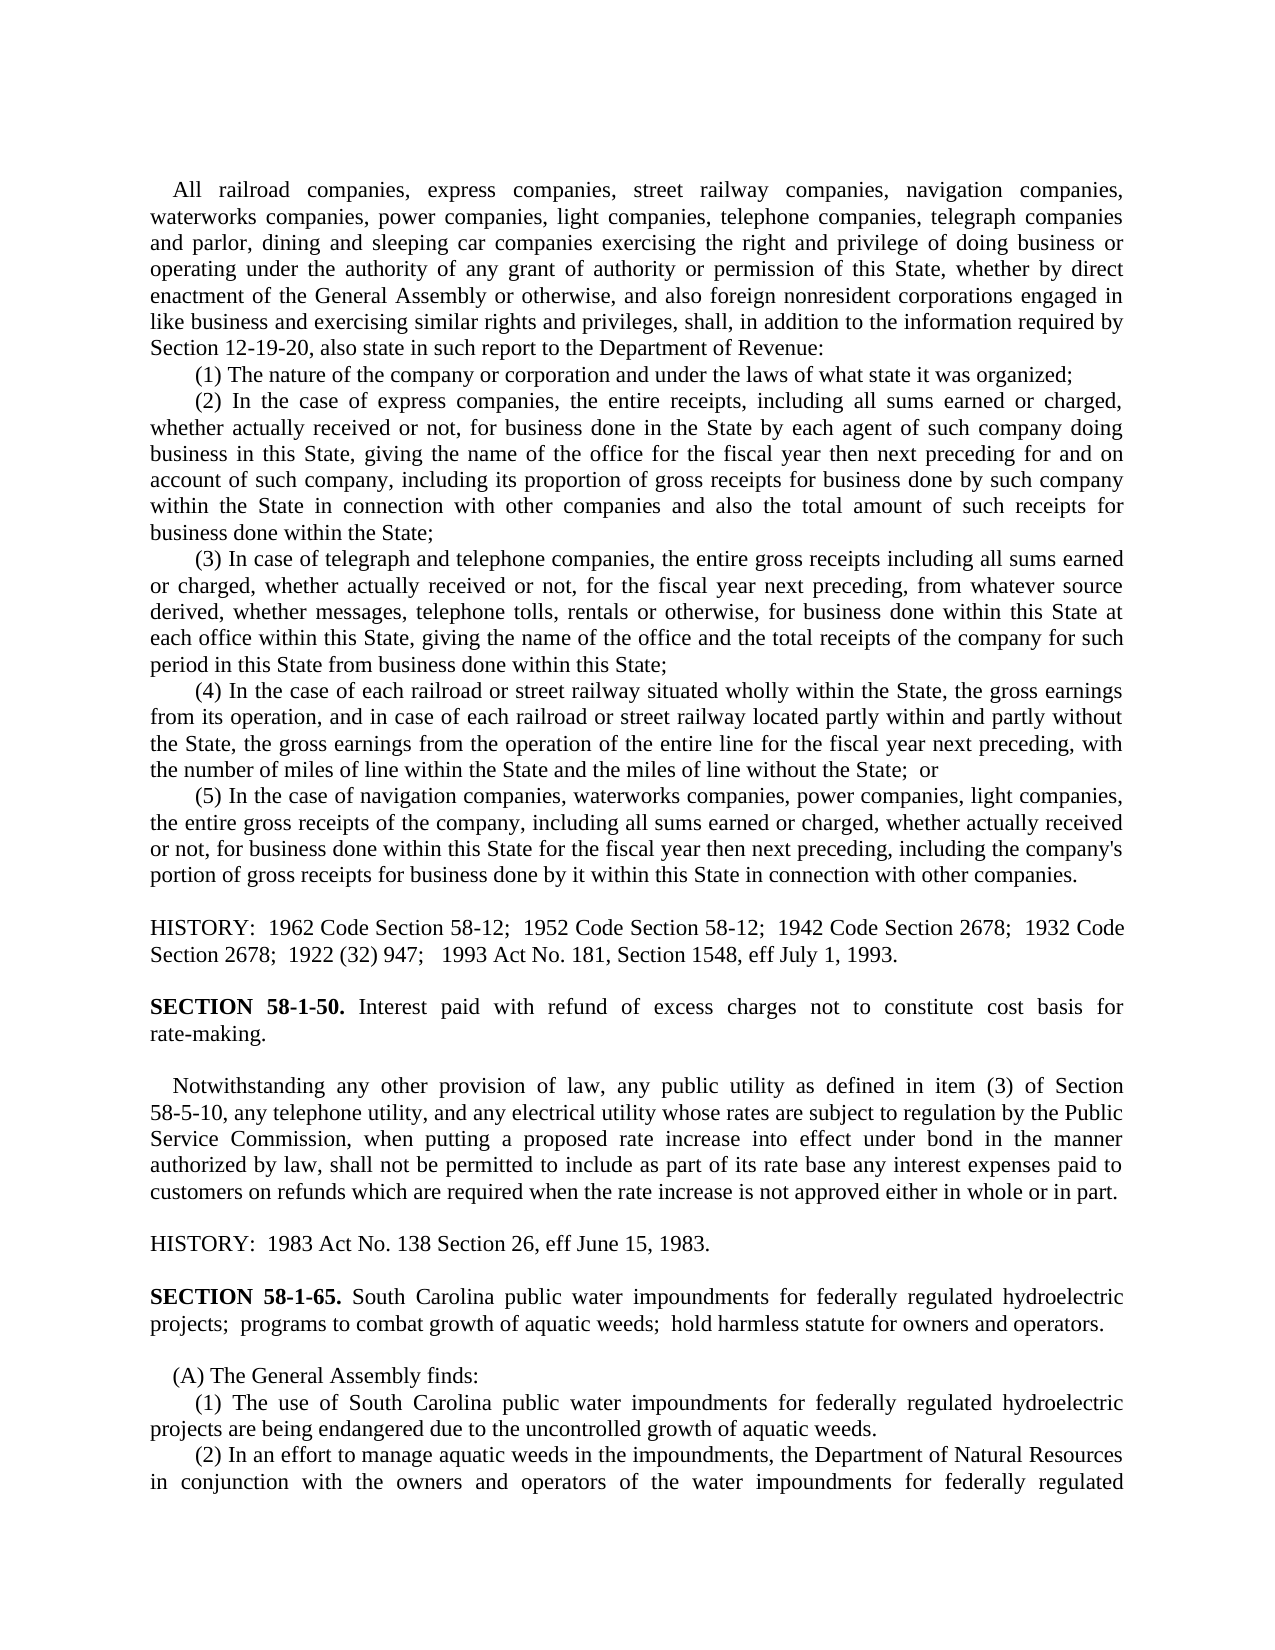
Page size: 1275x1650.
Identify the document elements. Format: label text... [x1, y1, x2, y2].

text (5) In the case of navigation companies, waterworks companies, power companies, light companies, the entire gross receipts of the company, including all sums earned or charged, whether actually received or not, for business done within this State for the fiscal year then next preceding, including the company's portion of gross receipts for business done by it within this State in connection with other companies. [150, 782, 1125, 888]
text Notwithstanding any other provision of law, any public utility as defined in item (3) of Section 58-5-10, any telephone utility, and any electrical utility whose rates are subject to regulation by the Public Service Commission, when putting a proposed rate increase into effect under bond in the manner authorized by law, shall not be permitted to include as part of its rate base any interest expenses paid to customers on refunds which are required when the rate increase is not approved either in whole or in part. [150, 1072, 1125, 1204]
text HISTORY: 1962 Code Section 58-12; 1952 Code Section 58-12; 1942 Code Section 2678; 1932 Code Section 2678; 1922 (32) 947; 1993 Act No. 181, Section 1548, eff July 1, 1993. [150, 914, 1125, 967]
text SECTION 58-1-50. Interest paid with refund of excess charges not to constitute cost basis for rate-making. [150, 993, 1125, 1046]
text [150, 1441, 1125, 1494]
text (3) In case of telegraph and telephone companies, the entire gross receipts including all sums earned or charged, whether actually received or not, for the fiscal year next preceding, from whatever source derived, whether messages, telephone tolls, rentals or otherwise, for business done within this State at each office within this State, giving the name of the office and the total receipts of the company for such period in this State from business done within this State; [150, 545, 1125, 677]
text (4) In the case of each railroad or street railway situated wholly within the State, the gross earnings from its operation, and in case of each railroad or street railway located partly within and partly without the State, the gross earnings from the operation of the entire line for the fiscal year next preceding, with the number of miles of line within the State and the miles of line without the State; or [150, 677, 1125, 782]
text HISTORY: 1983 Act No. 138 Section 26, eff June 15, 1983. [150, 1231, 1125, 1257]
text SECTION 58-1-65. South Carolina public water impoundments for federally regulated hydroelectric projects; programs to combat growth of aquatic weeds; hold harmless statute for owners and operators. [150, 1283, 1125, 1336]
text (A) The General Assembly finds: [150, 1362, 1125, 1389]
text All railroad companies, express companies, street railway companies, navigation companies, waterworks companies, power companies, light companies, telephone companies, telegraph companies and parlor, dining and sleeping car companies exercising the right and privilege of doing business or operating under the authority of any grant of authority or permission of this State, whether by direct enactment of the General Assembly or otherwise, and also foreign nonresident corporations engaged in like business and exercising similar rights and privileges, shall, in addition to the information required by Section 12-19-20, also state in such report to the Department of Revenue: [150, 176, 1125, 361]
text (1) The nature of the company or corporation and under the laws of what state it was organized; [150, 361, 1125, 387]
text (2) In the case of express companies, the entire receipts, including all sums earned or charged, whether actually received or not, for business done in the State by each agent of such company doing business in this State, giving the name of the office for the fiscal year then next preceding for and on account of such company, including its proportion of gross receipts for business done by such company within the State in connection with other companies and also the total amount of such receipts for business done within the State; [150, 387, 1125, 545]
text (1) The use of South Carolina public water impoundments for federally regulated hydroelectric projects are being endangered due to the uncontrolled growth of aquatic weeds. [150, 1389, 1125, 1441]
